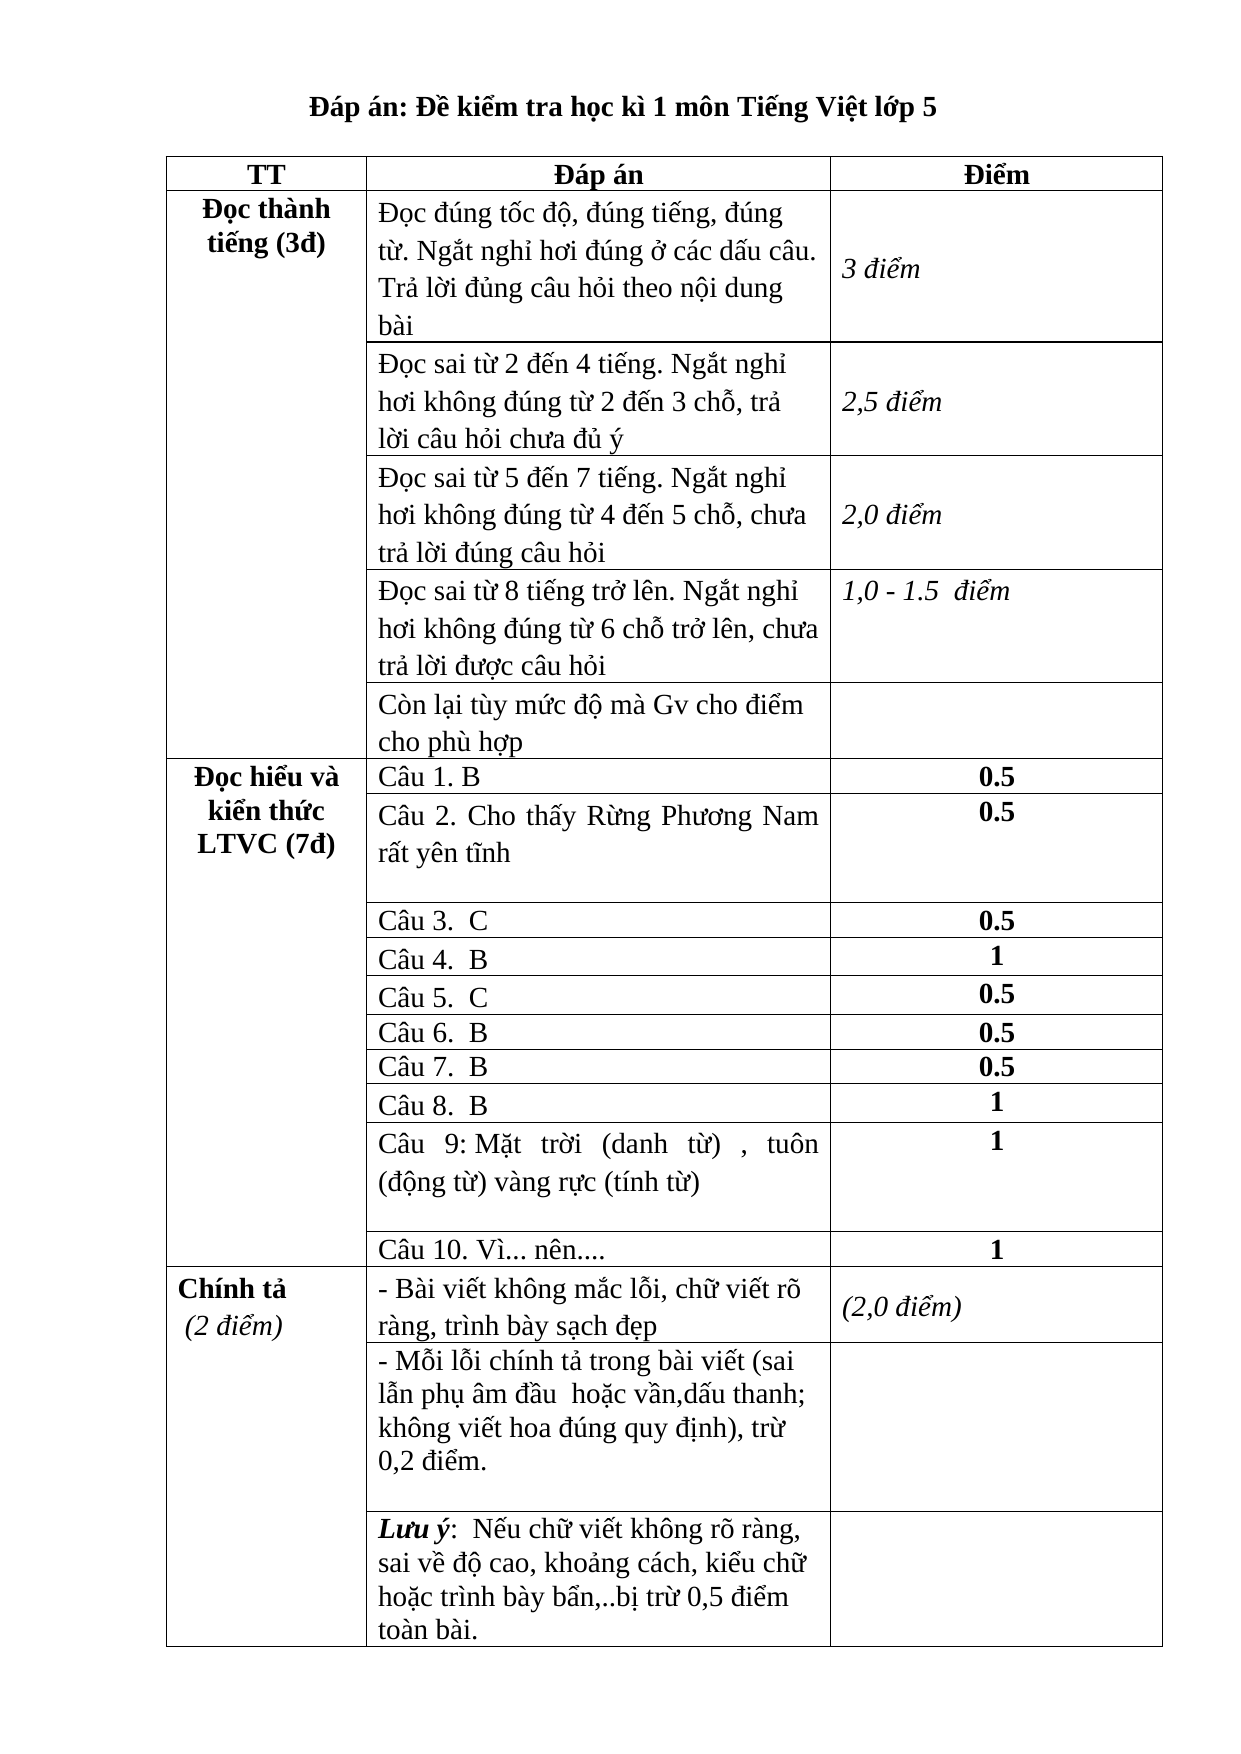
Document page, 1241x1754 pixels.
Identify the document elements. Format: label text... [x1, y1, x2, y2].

table_cell Câu 1. B [367, 759, 830, 793]
table_cell Đọc sai từ 2 đến 4 tiếng. Ngắt nghỉ hơi không đúng từ 2 đến 3 chỗ, trả lời câu hỏi chưa đủ ý [367, 343, 830, 455]
table_cell Còn lại tùy mức độ mà Gv cho điểm cho phù hợp [367, 683, 830, 758]
table_cell Câu 2. Cho thấy Rừng Phương rất yên tĩnh [367, 794, 830, 902]
table_cell [831, 1512, 1162, 1646]
table_cell Câu 9: Mặt trời (danh từ) , tuôn (động từ) vàng rực (tính từ) [367, 1123, 830, 1231]
table_cell Câu 6. B [367, 1015, 830, 1048]
table_cell 2,0 điểm [831, 456, 1162, 568]
table_cell - Bài viết không mắc lỗi, chữ viết rõ ràng, trình bày sạch đẹp [367, 1267, 830, 1342]
table_cell Câu 7. B [367, 1050, 830, 1083]
text Đáp án: Đề kiểm tra học kì 1 môn Tiếng Việt lớp 5 [177, 89, 1152, 122]
table_cell Câu 4. B [367, 938, 830, 975]
table_cell 0.5 [831, 976, 1162, 1014]
table_cell 0.5 [831, 794, 1162, 902]
table_cell 3 điểm [831, 191, 1162, 341]
table_cell 0.5 [831, 1050, 1162, 1083]
table_cell Đọc đúng tốc độ, đúng tiếng, đúng từ. Ngắt nghỉ hơi đúng ở các dấu câu. Trả lời đủng câu hỏi theo nội dung bài [367, 191, 830, 341]
table_cell 0.5 [831, 759, 1162, 793]
table_cell [831, 1343, 1162, 1511]
table_cell Câu 5. C [367, 976, 830, 1014]
table_cell (2,0 điểm) [831, 1267, 1162, 1342]
table_cell 1 [831, 938, 1162, 975]
table_cell Chính tả (2 điểm) [167, 1267, 366, 1646]
table_cell Đọc hiểu và kiển thức LTVC (7đ) [167, 759, 366, 1266]
table_cell 1 [831, 1084, 1162, 1122]
table_cell [831, 683, 1162, 758]
table_cell Lưu ý: Nếu chữ viết không rõ ràng, sai về độ cao, khoảng cách, kiểu chữ hoặc trình bày bẩn,..bị trừ 0,5 điểm toàn bài. [367, 1512, 830, 1646]
table_cell Đọc sai từ 5 đến 7 tiếng. Ngắt nghỉ hơi không đúng từ 4 đến 5 chỗ, chưa trả lời đúng câu hỏi [367, 456, 830, 568]
table_cell 1,0 - 1.5 điểm [831, 570, 1162, 682]
table_header TT [167, 157, 366, 190]
table_cell 0.5 [831, 1015, 1162, 1048]
table_header Điểm [831, 157, 1162, 190]
table_cell 2,5 điểm [831, 343, 1162, 455]
table_cell 1 [831, 1123, 1162, 1231]
table_cell Câu 8. B [367, 1084, 830, 1122]
table_header Đáp án [367, 157, 830, 190]
table_cell 1 [831, 1232, 1162, 1266]
table_cell Câu 3. C [367, 903, 830, 937]
table_cell Đọc sai từ 8 tiếng trở lên. Ngắt nghỉ hơi không đúng từ 6 chỗ trở lên, chưa trả lời được câu hỏi [367, 570, 830, 682]
table_cell 0.5 [831, 903, 1162, 937]
table_cell - Mỗi lỗi chính tả trong bài viết (sai lẫn phụ âm đầu hoặc vần,dấu thanh; không viết hoa đúng quy định), trừ 0,2 điểm. [367, 1343, 830, 1511]
table_cell Đọc thành tiếng (3đ) [167, 191, 366, 758]
table_cell Câu 10. Vì... nên.... [367, 1232, 830, 1266]
